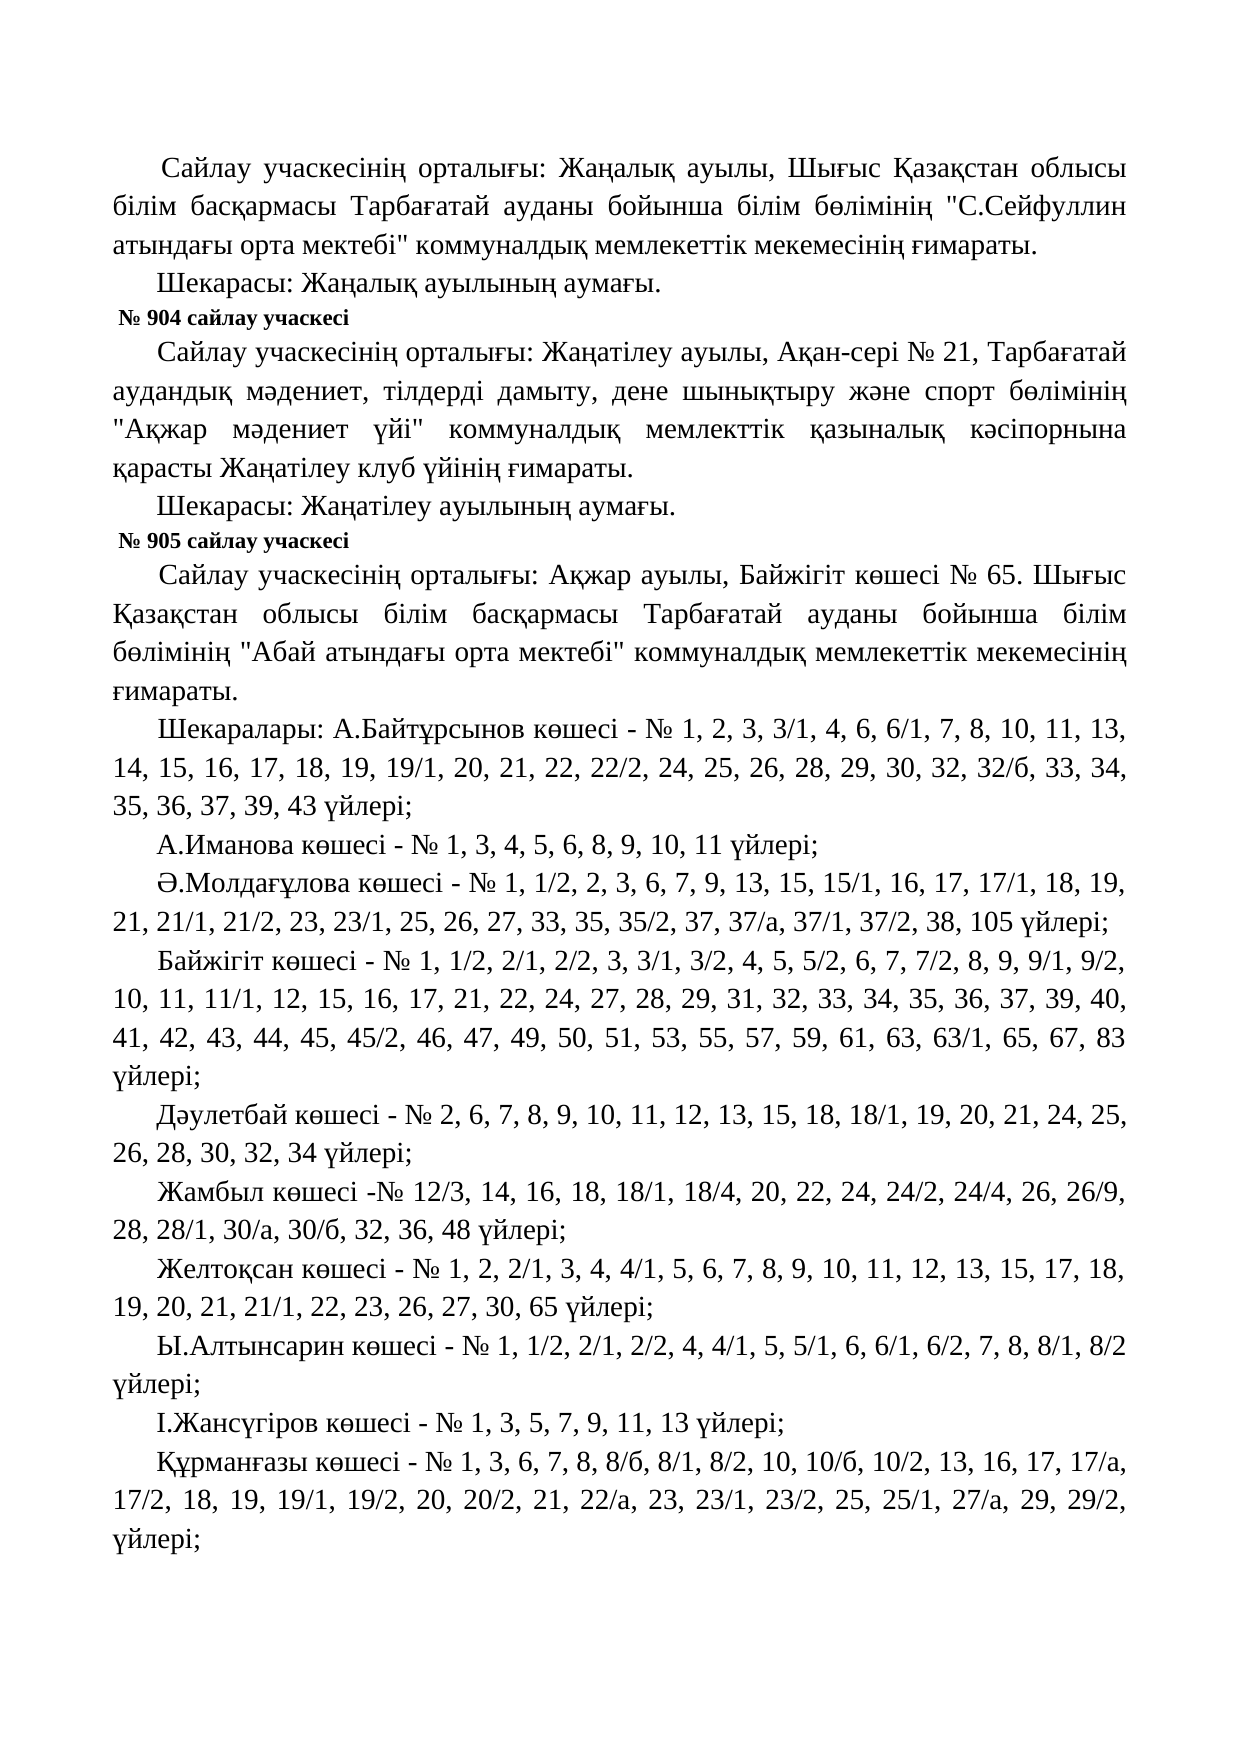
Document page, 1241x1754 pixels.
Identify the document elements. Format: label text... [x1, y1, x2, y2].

text І.Жансүгіров көшесі - № 1, 3, 5, 7, 9, 11, 13 үйлері; [112, 1405, 1128, 1439]
text № 904 сайлау учаскесі [112, 304, 1128, 331]
text Шекарасы: Жаңатілеу ауылының аумағы. [112, 488, 1128, 522]
text Дәулетбай көшесі - № 2, 6, 7, 8, 9, 10, 11, 12, 13, 15, 18, 18/1, 19, 20, 21, 24, 25, 26, 28, 30, 32, 34 үйлері; [112, 1097, 1128, 1169]
text Сайлау учаскесінің орталығы: Ақжар ауылы, Байжігіт көшесі № 65. Шығыс Қазақстан облысы білім басқармасы Тарбағатай ауданы бойынша білім бөлімінің "Абай атындағы орта мектебі" коммуналдық мемлекеттік мекемесінің ғимараты. [112, 557, 1128, 706]
text Шекарасы: Жаңалық ауылының аумағы. [112, 266, 1128, 299]
text Шекаралары: А.Байтұрсынов көшесі - № 1, 2, 3, 3/1, 4, 6, 6/1, 7, 8, 10, 11, 13, 14, 15, 16, 17, 18, 19, 19/1, 20, 21, 22, 22/2, 24, 25, 26, 28, 29, 30, 32, 32/б, 33, 34, 35, 36, 37, 39, 43 үйлері; [112, 711, 1128, 822]
text Ә.Молдағұлова көшесі - № 1, 1/2, 2, 3, 6, 7, 9, 13, 15, 15/1, 16, 17, 17/1, 18, 19, 21, 21/1, 21/2, 23, 23/1, 25, 26, 27, 33, 35, 35/2, 37, 37/а, 37/1, 37/2, 38, 105 үйлері; [112, 866, 1128, 938]
text Байжігіт көшесі - № 1, 1/2, 2/1, 2/2, 3, 3/1, 3/2, 4, 5, 5/2, 6, 7, 7/2, 8, 9, 9/1, 9/2, 10, 11, 11/1, 12, 15, 16, 17, 21, 22, 24, 27, 28, 29, 31, 32, 33, 34, 35, 36, 37, 39, 40, 41, 42, 43, 44, 45, 45/2, 46, 47, 49, 50, 51, 53, 55, 57, 59, 61, 63, 63/1, 65, 67, 83 үйлері; [112, 943, 1128, 1092]
text Желтоқсан көшесі - № 1, 2, 2/1, 3, 4, 4/1, 5, 6, 7, 8, 9, 10, 11, 12, 13, 15, 17, 18, 19, 20, 21, 21/1, 22, 23, 26, 27, 30, 65 үйлері; [112, 1251, 1128, 1323]
text Ы.Алтынсарин көшесі - № 1, 1/2, 2/1, 2/2, 4, 4/1, 5, 5/1, 6, 6/1, 6/2, 7, 8, 8/1, 8/2 үйлері; [112, 1328, 1128, 1400]
text Сайлау учаскесінің орталығы: Жаңалық ауылы, Шығыс Қазақстан облысы білім басқармасы Тарбағатай ауданы бойынша білім бөлімінің "С.Сейфуллин атындағы орта мектебі" коммуналдық мемлекеттік мекемесінің ғимараты. [112, 150, 1128, 261]
text А.Иманова көшесі - № 1, 3, 4, 5, 6, 8, 9, 10, 11 үйлері; [112, 827, 1128, 861]
text Жамбыл көшесі -№ 12/3, 14, 16, 18, 18/1, 18/4, 20, 22, 24, 24/2, 24/4, 26, 26/9, 28, 28/1, 30/а, 30/б, 32, 36, 48 үйлері; [112, 1174, 1128, 1246]
text Құрманғазы көшесі - № 1, 3, 6, 7, 8, 8/б, 8/1, 8/2, 10, 10/б, 10/2, 13, 16, 17, 17/а, 17/2, 18, 19, 19/1, 19/2, 20, 20/2, 21, 22/а, 23, 23/1, 23/2, 25, 25/1, 27/а, 29, 29/2, үйлері; [112, 1444, 1128, 1554]
text № 905 сайлау учаскесі [112, 527, 1128, 553]
text Сайлау учаскесінің орталығы: Жаңатілеу ауылы, Ақан-сері № 21, Тарбағатай аудандық мәдениет, тілдерді дамыту, дене шынықтыру және спорт бөлімінің "Ақжар мәдениет үйі" коммуналдық мемлекттік қазыналық кәсіпорнына қарасты Жаңатілеу клуб үйінің ғимараты. [112, 334, 1128, 483]
